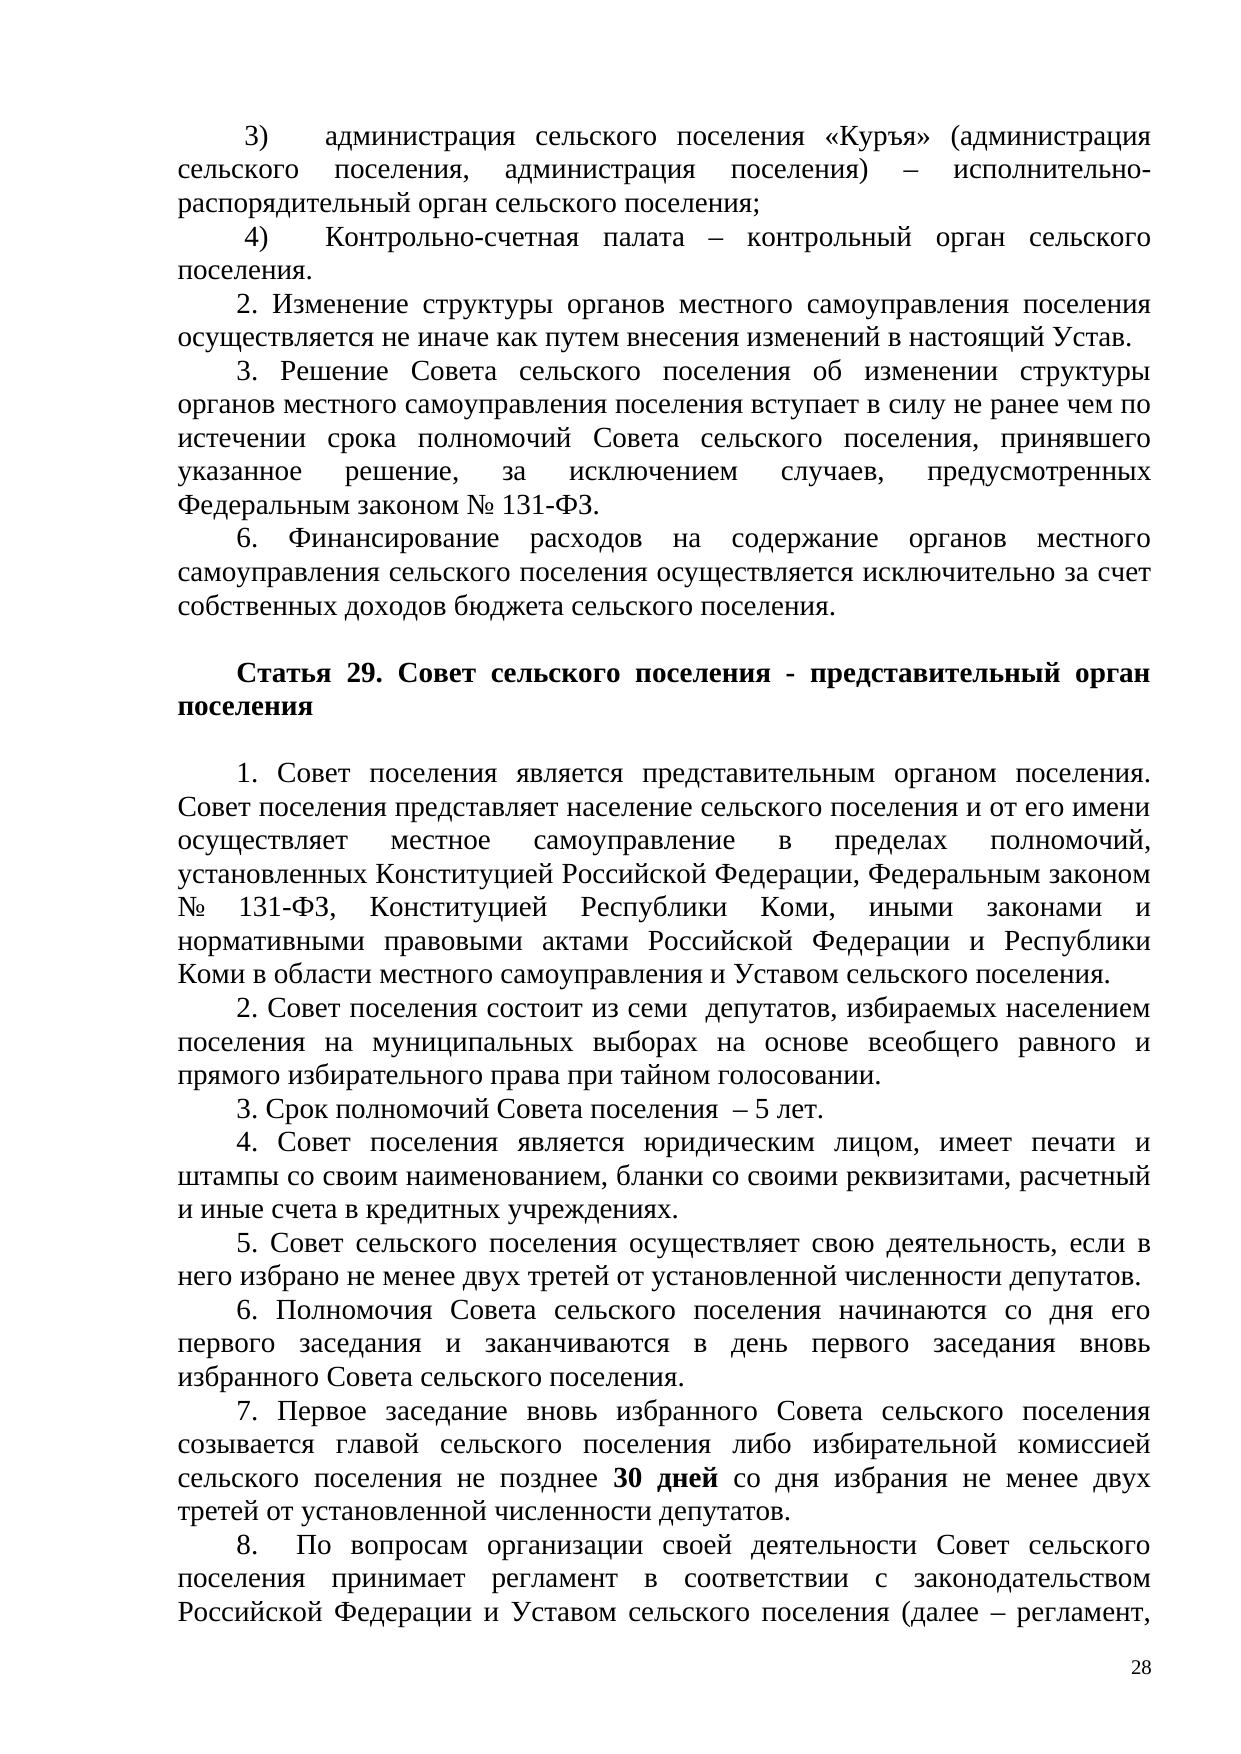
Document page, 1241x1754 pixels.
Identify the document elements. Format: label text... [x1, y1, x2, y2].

text 3. Срок полномочий Совета поселения – 5 лет. [177, 1091, 1152, 1124]
text 6. Финансирование расходов на содержание органов местного самоуправления сельского поселения осуществляется исключительно за счет собственных доходов бюджета сельского поселения. [177, 521, 1152, 621]
text Статья 29. Совет сельского поселения - представительный орган поселения [177, 655, 1152, 722]
text 5. Совет сельского поселения осуществляет свою деятельность, если в него избрано не менее двух третей от установленной численности депутатов. [177, 1225, 1152, 1292]
text 2. Изменение структуры органов местного самоуправления поселения осуществляется не иначе как путем внесения изменений в настоящий Устав. [177, 286, 1152, 353]
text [177, 1527, 1152, 1627]
list Контрольно-счетная палата – контрольный орган сельского поселения. [177, 219, 1152, 286]
text 2. Совет поселения состоит из семи депутатов, избираемых населением поселения на муниципальных выборах на основе всеобщего равного и прямого избирательного права при тайном голосовании. [177, 990, 1152, 1091]
list администрация сельского поселения «Куръя» (администрация сельского поселения, администрация поселения) – исполнительно-распорядительный орган сельского поселения; [177, 118, 1152, 219]
text 4. Совет поселения является юридическим лицом, имеет печати и штампы со своим наименованием, бланки со своими реквизитами, расчетный и иные счета в кредитных учреждениях. [177, 1124, 1152, 1225]
text 7. Первое заседание вновь избранного Совета сельского поселения созывается главой сельского поселения либо избирательной комиссией сельского поселения не позднее 30 дней со дня избрания не менее двух третей от установленной численности депутатов. [177, 1393, 1152, 1527]
text 6. Полномочия Совета сельского поселения начинаются со дня его первого заседания и заканчиваются в день первого заседания вновь избранного Совета сельского поселения. [177, 1292, 1152, 1393]
text 3. Решение Совета сельского поселения об изменении структуры органов местного самоуправления поселения вступает в силу не ранее чем по истечении срока полномочий Совета сельского поселения, принявшего указанное решение, за исключением случаев, предусмотренных Федеральным законом № 131-ФЗ. [177, 353, 1152, 521]
text 1. Совет поселения является представительным органом поселения. Совет поселения представляет население сельского поселения и от его имени осуществляет местное самоуправление в пределах полномочий, установленных Конституцией Российской Федерации, Федеральным законом № 131-ФЗ, Конституцией Республики Коми, иными законами и нормативными правовыми актами Российской Федерации и Республики Коми в области местного самоуправления и Уставом сельского поселения. [177, 755, 1152, 990]
